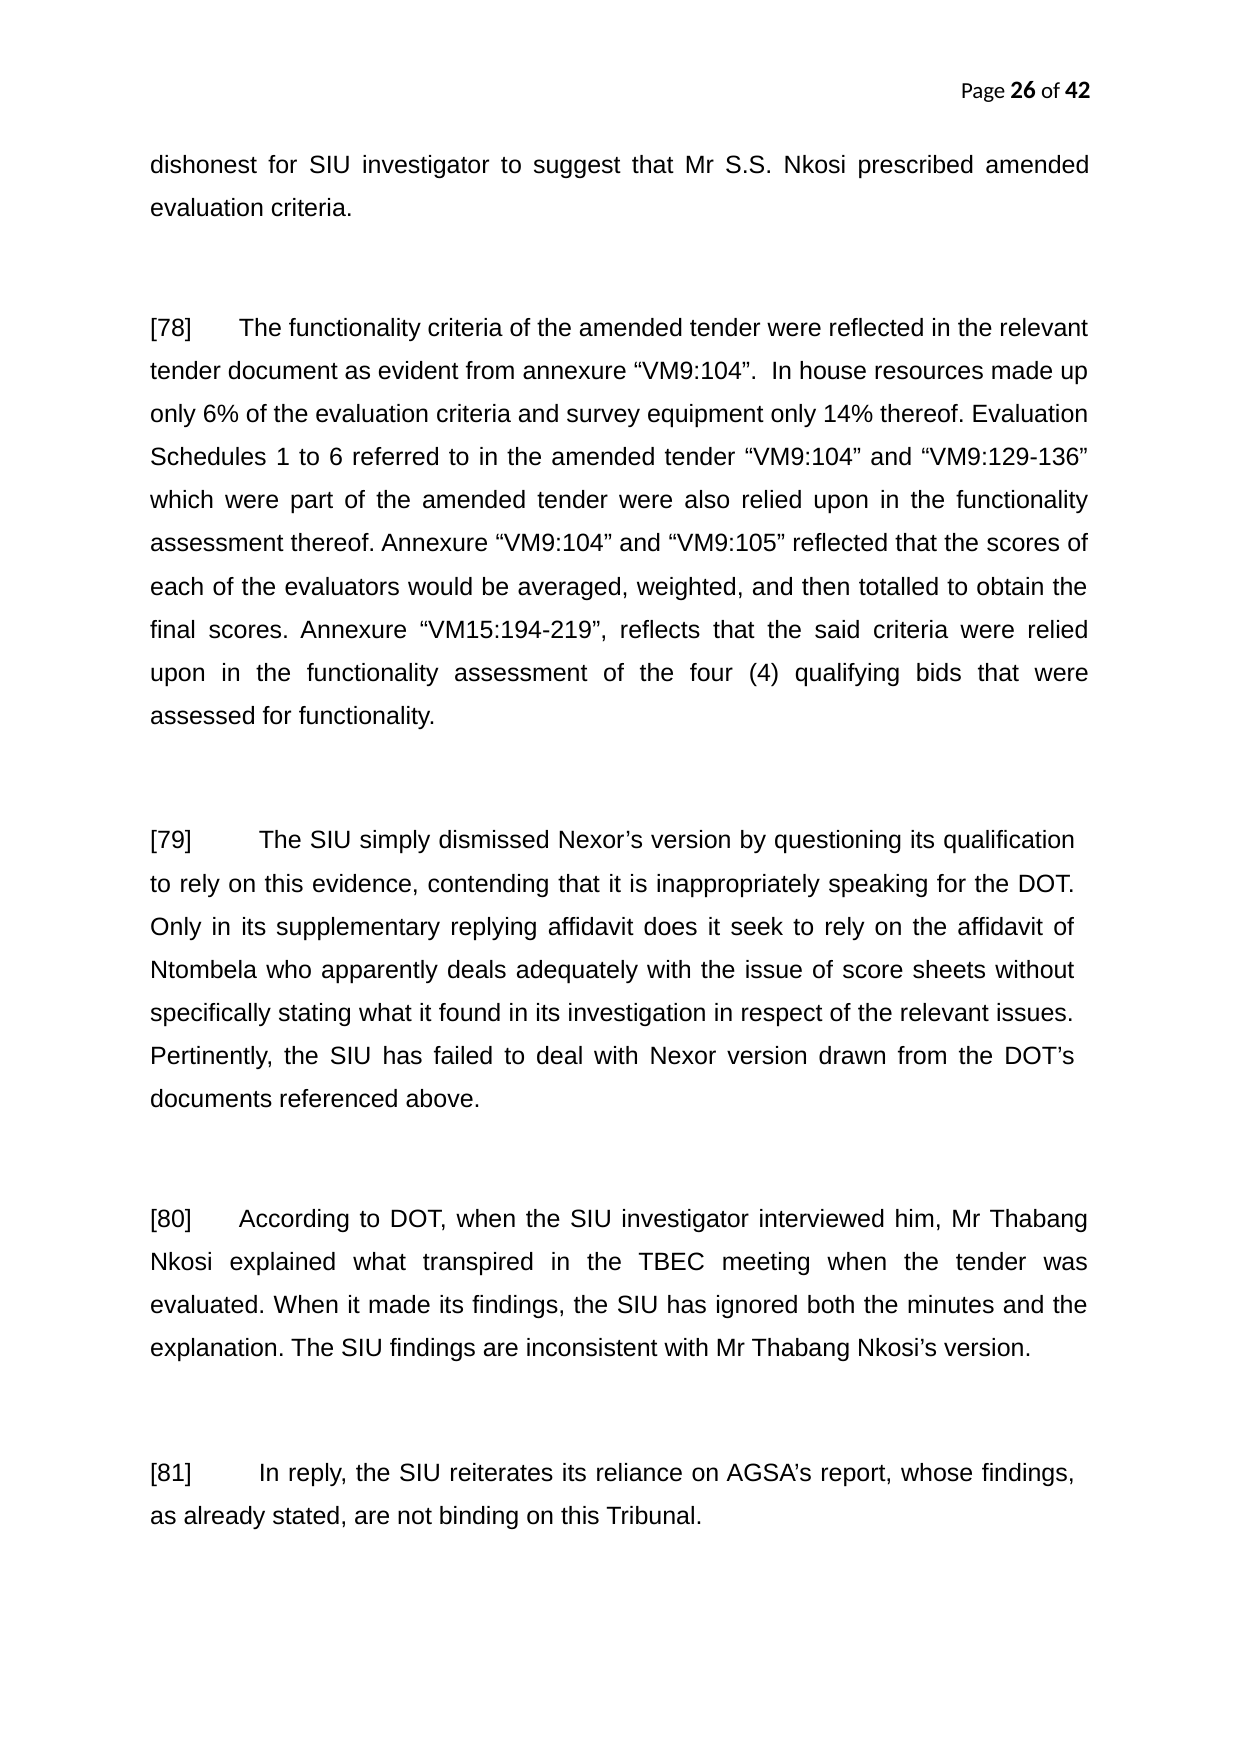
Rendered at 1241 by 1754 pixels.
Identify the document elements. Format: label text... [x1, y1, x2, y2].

text [80] According to DOT, when the SIU investigator interviewed him, Mr Thabang Nkosi explained what transpired in the TBEC meeting when the tender was evaluated. When it made its findings, the SIU has ignored both the minutes and the explanation. The SIU findings are inconsistent with Mr Thabang Nkosi’s version. [150, 1204, 1090, 1362]
text [81] In reply, the SIU reiterates its reliance on AGSA’s report, whose findings, as already stated, are not binding on this Tribunal. [150, 1458, 1076, 1529]
text [78] The functionality criteria of the amended tender were reflected in the relevant tender document as evident from annexure “VM9:104”. In house resources made up only 6% of the evaluation criteria and survey equipment only 14% thereof. Evaluation Schedules 1 to 6 referred to in the amended tender “VM9:104” and “VM9:129-136” which were part of the amended tender were also relied upon in the functionality assessment thereof. Annexure “VM9:104” and “VM9:105” reflected that the scores of each of the evaluators would be averaged, weighted, and then totalled to obtain the final scores. Annexure “VM15:194-219”, reflects that the said criteria were relied upon in the functionality assessment of the four (4) qualifying bids that were assessed for functionality. [150, 313, 1090, 729]
text [79] The SIU simply dismissed Nexor’s version by questioning its qualification to rely on this evidence, contending that it is inappropriately speaking for the DOT. Only in its supplementary replying affidavit does it seek to rely on the affidavit of Ntombela who apparently deals adequately with the issue of score sheets without specifically stating what it found in its investigation in respect of the relevant issues. Pertinently, the SIU has failed to deal with Nexor version drawn from the DOT’s documents referenced above. [150, 825, 1076, 1113]
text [150, 150, 1090, 222]
